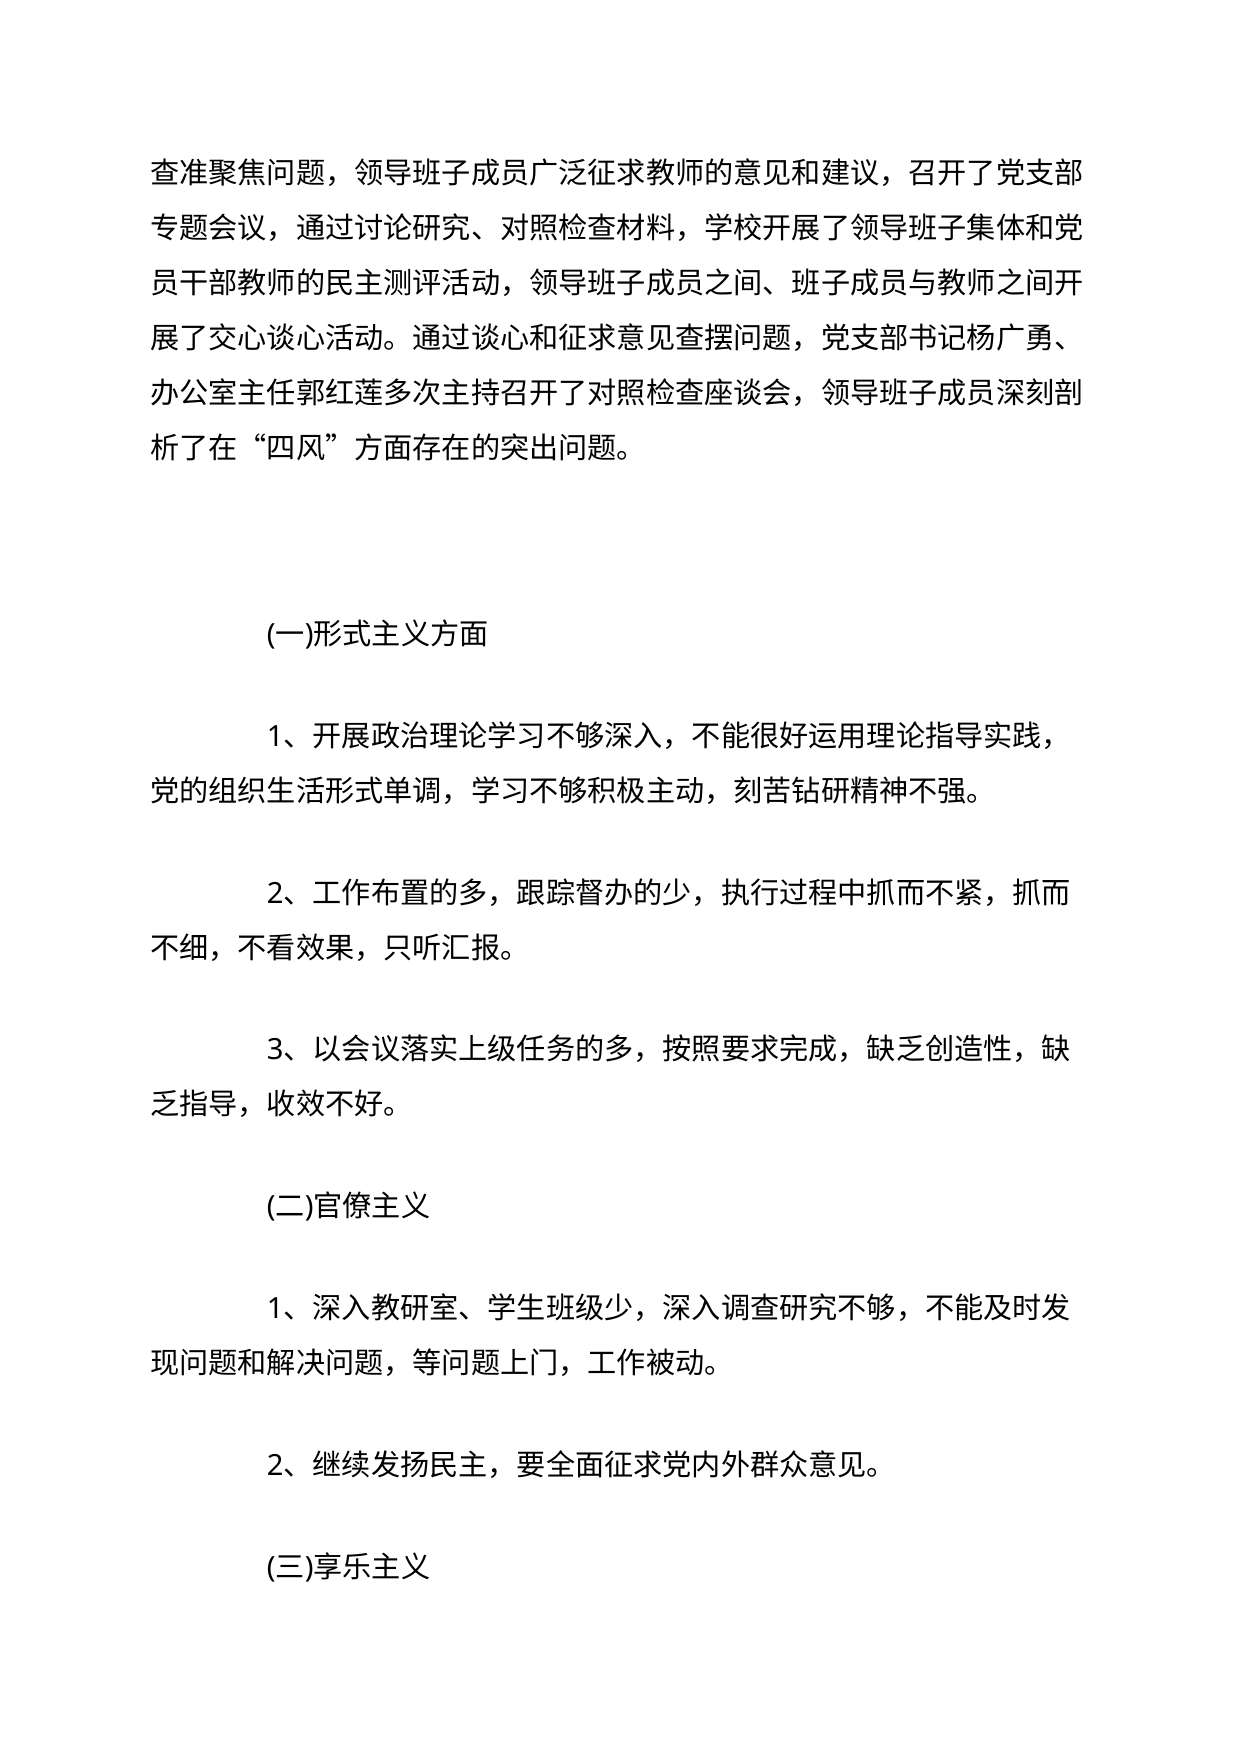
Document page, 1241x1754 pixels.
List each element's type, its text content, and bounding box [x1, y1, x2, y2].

text 1、开展政治理论学习不够深入，不能很好运用理论指导实践，党的组织生活形式单调，学习不够积极主动，刻苦钻研精神不强。 [150, 712, 1090, 810]
text (二)官僚主义 [150, 1183, 1090, 1225]
text (一)形式主义方面 [150, 610, 1090, 653]
text 2、继续发扬民主，要全面征求党内外群众意见。 [150, 1441, 1090, 1484]
text 3、以会议落实上级任务的多，按照要求完成，缺乏创造性，缺乏指导，收效不好。 [150, 1026, 1090, 1123]
text (三)享乐主义 [150, 1543, 1090, 1586]
text 2、工作布置的多，跟踪督办的少，执行过程中抓而不紧，抓而不细，不看效果，只听汇报。 [150, 869, 1090, 966]
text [150, 150, 1090, 467]
text 1、深入教研室、学生班级少，深入调查研究不够，不能及时发现问题和解决问题，等问题上门，工作被动。 [150, 1285, 1090, 1382]
